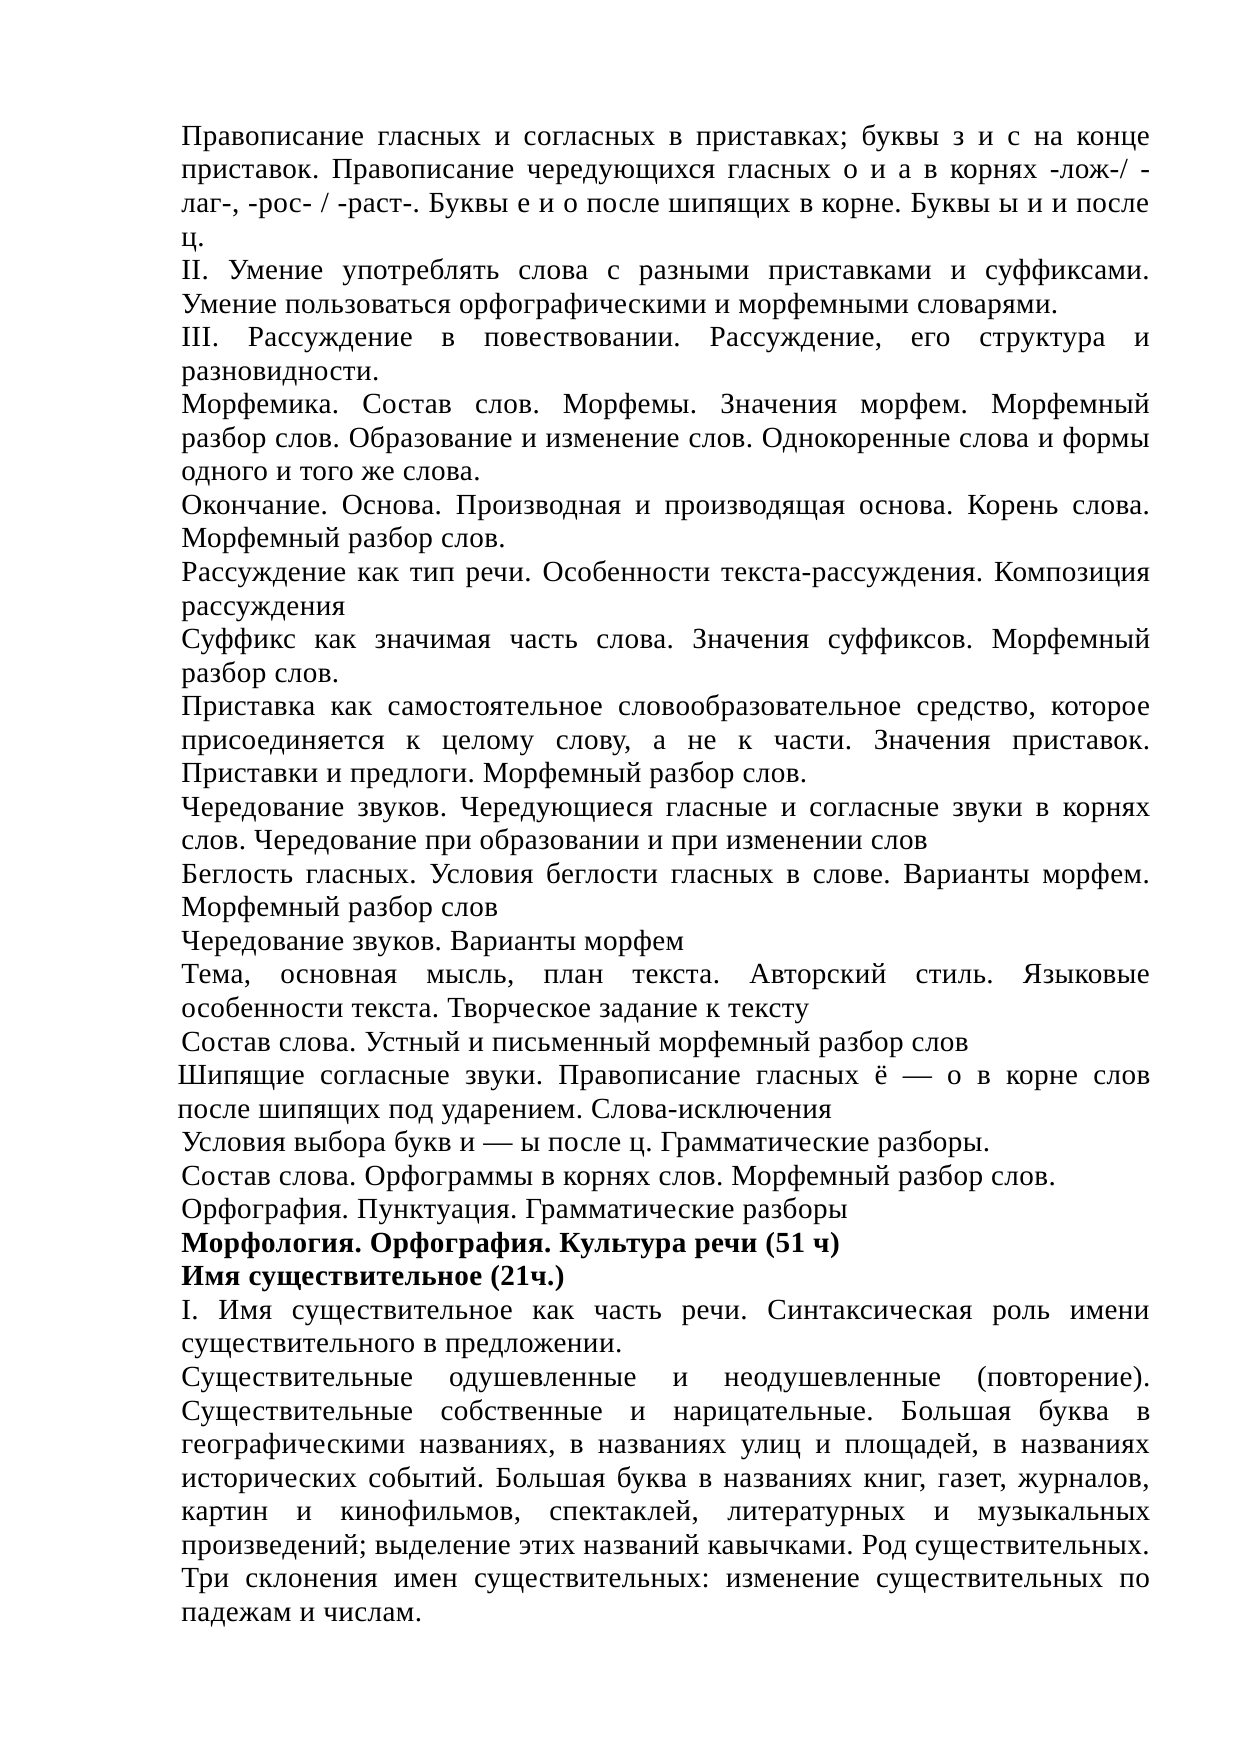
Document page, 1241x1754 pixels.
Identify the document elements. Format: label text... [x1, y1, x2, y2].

text Правописание гласных и согласных в приставках; буквы з и с на конце приставок. Правописание чередующихся гласных о и а в корнях -лож-/ -лаг-, -рос- / -раст-. Буквы е и о после шипящих в корне. Буквы ы и и после ц. [181, 118, 1152, 252]
text Беглость гласных. Условия беглости гласных в слове. Варианты морфем. Морфемный разбор слов [181, 856, 1152, 923]
text Состав слова. Устный и письменный морфемный разбор слов [181, 1024, 1152, 1057]
text Суффикс как значимая часть слова. Значения суффиксов. Морфемный разбор слов. [181, 621, 1152, 688]
text Приставка как самостоятельное словообразовательное средство, которое присоединяется к целому слову, а не к части. Значения приставок. Приставки и предлоги. Морфемный разбор слов. [181, 688, 1152, 789]
text Существительные одушевленные и неодушевленные (повторение). Существительные собственные и нарицательные. Большая буква в географическими названиях, в названиях улиц и площадей, в названиях исторических событий. Большая буква в названиях книг, газет, журналов, картин и кинофильмов, спектаклей, литературных и музыкальных произведений; выделение этих названий кавычками. Род существительных. Три склонения имен существительных: изменение существительных по падежам и числам. [181, 1359, 1152, 1627]
text Шипящие согласные звуки. Правописание гласных ё — о в корне слов после шипящих под ударением. Слова-исключения [177, 1057, 1152, 1124]
text I. Имя существительное как часть речи. Синтаксическая роль имени существительного в предложении. [181, 1292, 1152, 1359]
text Состав слова. Орфограммы в корнях слов. Морфемный разбор слов. [181, 1158, 1152, 1191]
text III. Рассуждение в повествовании. Рассуждение, его структура и разновидности. [181, 319, 1152, 386]
text Морфология. Орфография. Культура речи (51 ч) [181, 1225, 1152, 1258]
text Имя существительное (21ч.) [181, 1258, 1152, 1292]
text Рассуждение как тип речи. Особенности текста-рассуждения. Композиция рассуждения [181, 554, 1152, 621]
text Чередование звуков. Варианты морфем [181, 923, 1152, 957]
text Окончание. Основа. Производная и производящая основа. Корень слова. Морфемный разбор слов. [181, 487, 1152, 554]
text Условия выбора букв и — ы после ц. Грамматические разборы. [181, 1124, 1152, 1158]
text II. Умение употреблять слова с разными приставками и суффиксами. Умение пользоваться орфографическими и морфемными словарями. [181, 252, 1152, 319]
text Морфемика. Состав слов. Морфемы. Значения морфем. Морфемный разбор слов. Образование и изменение слов. Однокоренные слова и формы одного и того же слова. [181, 386, 1152, 487]
text Чередование звуков. Чередующиеся гласные и согласные звуки в корнях слов. Чередование при образовании и при изменении слов [181, 789, 1152, 856]
text Тема, основная мысль, план текста. Авторский стиль. Языковые особенности текста. Творческое задание к тексту [181, 957, 1152, 1024]
text Орфография. Пунктуация. Грамматические разборы [181, 1191, 1152, 1225]
